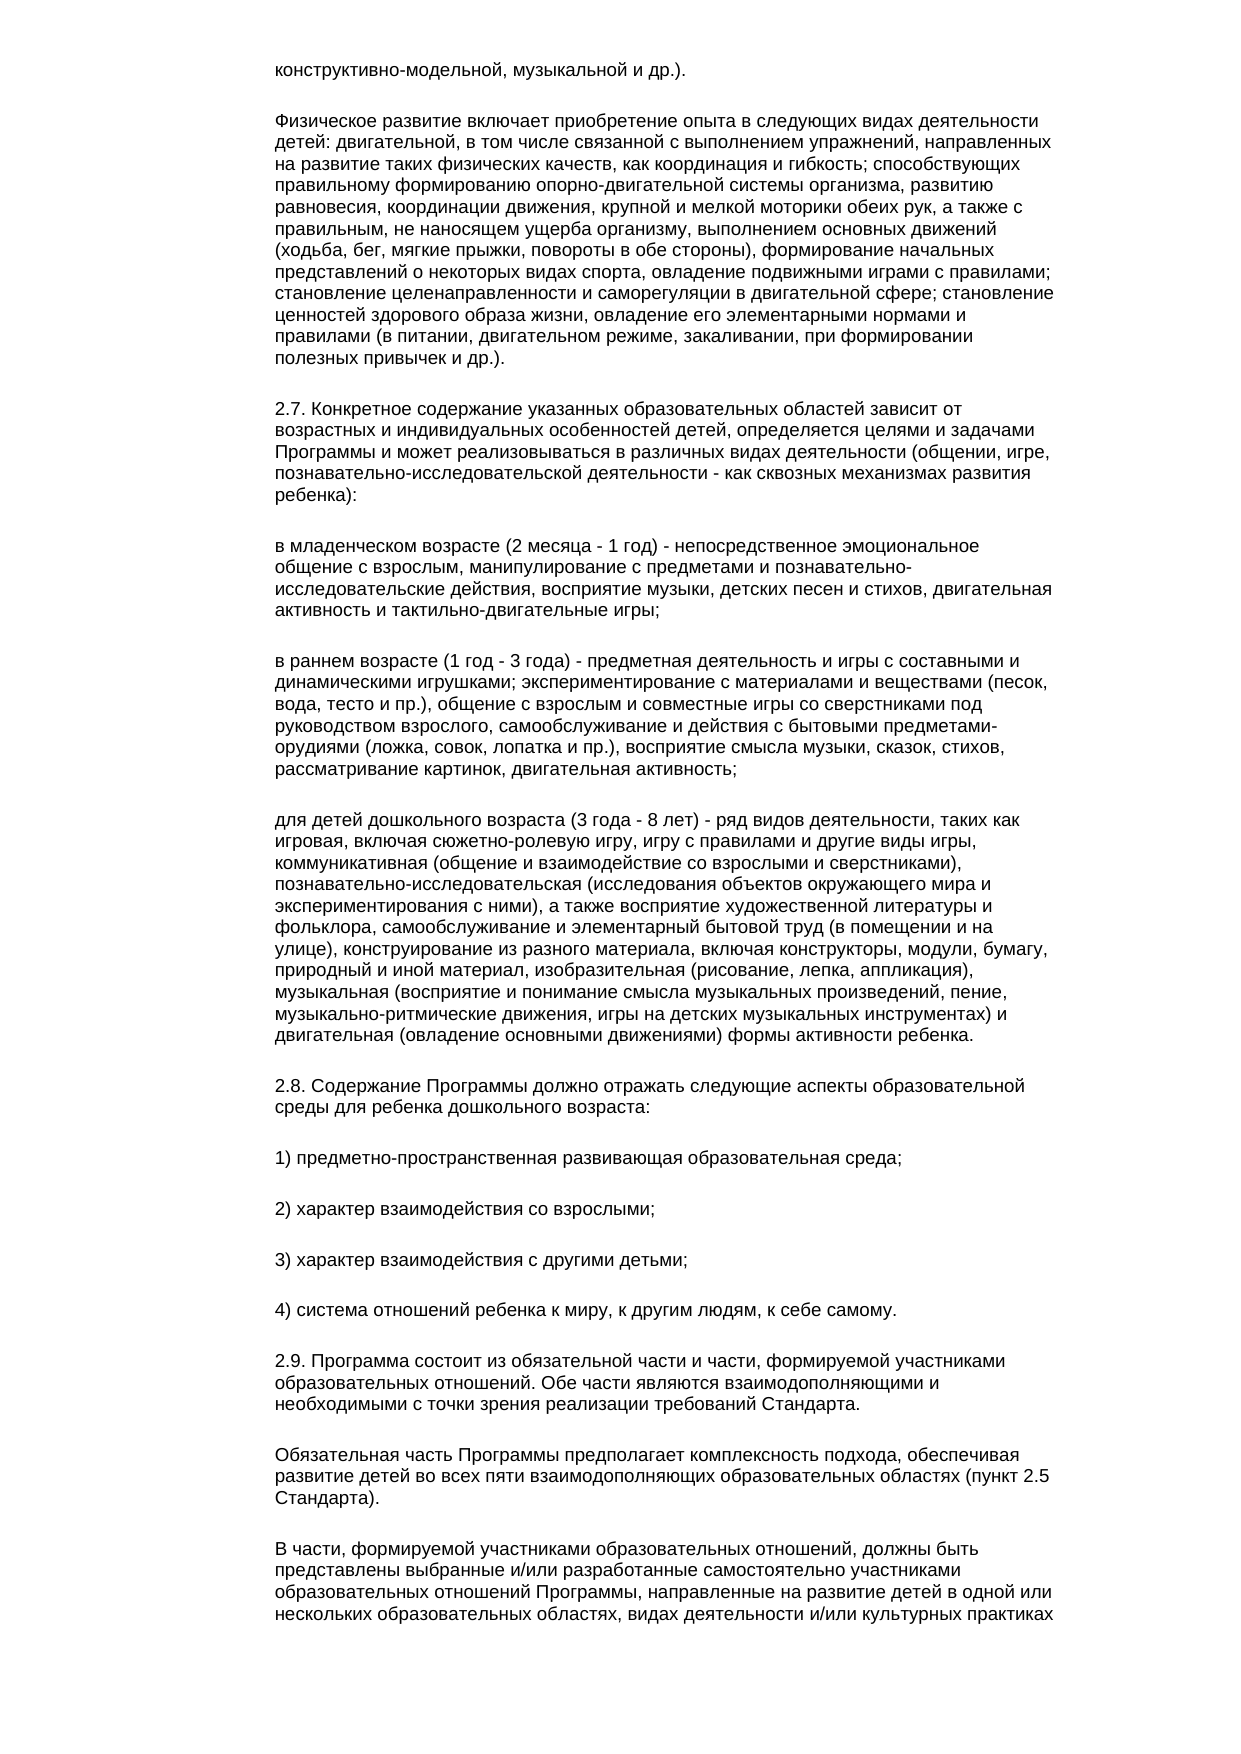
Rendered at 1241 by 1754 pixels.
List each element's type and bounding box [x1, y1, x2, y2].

table_cell [275, 30, 1054, 1624]
